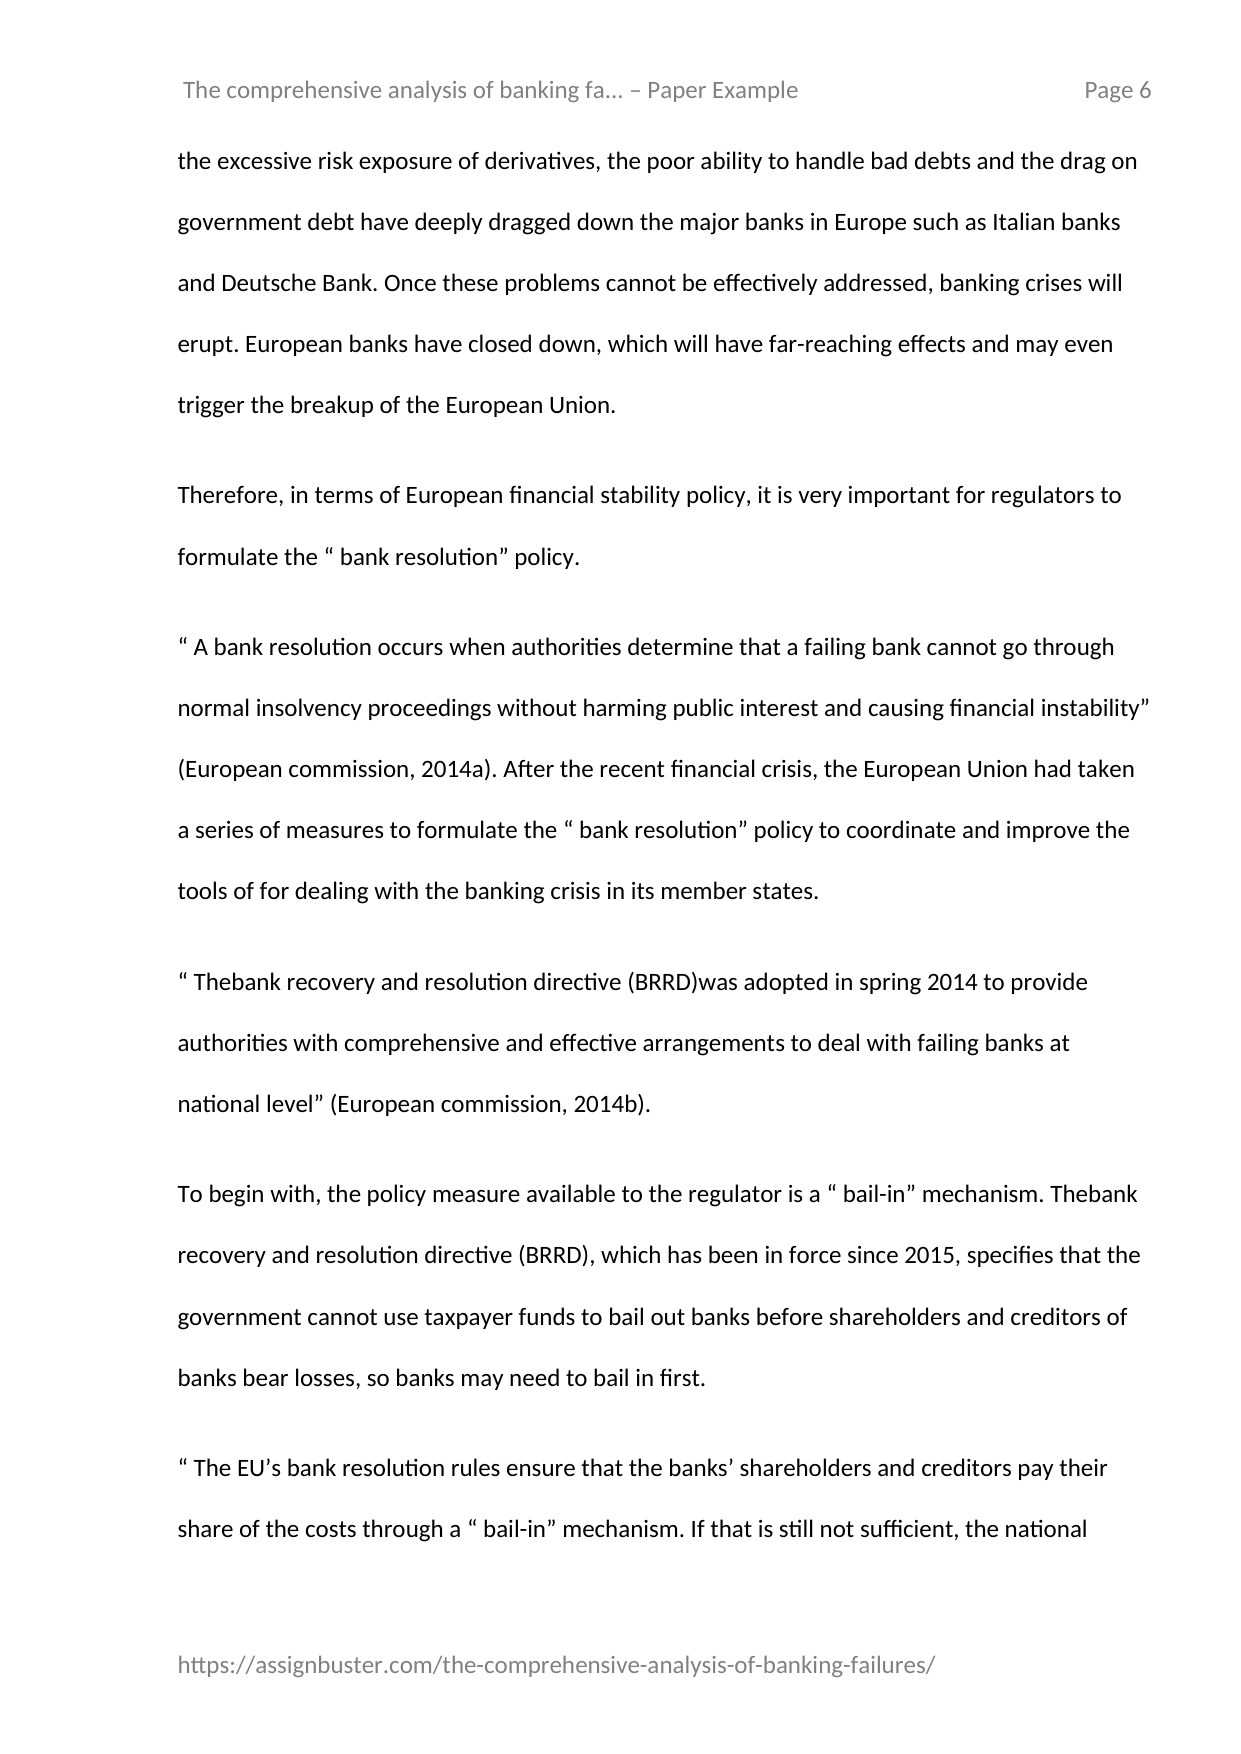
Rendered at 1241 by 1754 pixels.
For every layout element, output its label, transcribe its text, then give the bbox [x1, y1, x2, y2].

text Therefore, in terms of European financial stability policy, it is very important for regulators to formulate the “ bank resolution” policy. [177, 480, 1152, 571]
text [177, 145, 1152, 420]
text To begin with, the policy measure available to the regulator is a “ bail-in” mechanism. Thebank recovery and resolution directive (BRRD), which has been in force since 2015, specifies that the government cannot use taxpayer funds to bail out banks before shareholders and creditors of banks bear losses, so banks may need to bail in first. [177, 1178, 1152, 1392]
text “ A bank resolution occurs when authorities determine that a failing bank cannot go through normal insolvency proceedings without harming public interest and causing financial instability” (European commission, 2014a). After the recent financial crisis, the European Union had taken a series of measures to formulate the “ bank resolution” policy to coordinate and improve the tools of for dealing with the banking crisis in its member states. [177, 631, 1152, 906]
text “ Thebank recovery and resolution directive (BRRD)was adopted in spring 2014 to provide authorities with comprehensive and effective arrangements to deal with failing banks at national level” (European commission, 2014b). [177, 966, 1152, 1118]
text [177, 1452, 1152, 1544]
